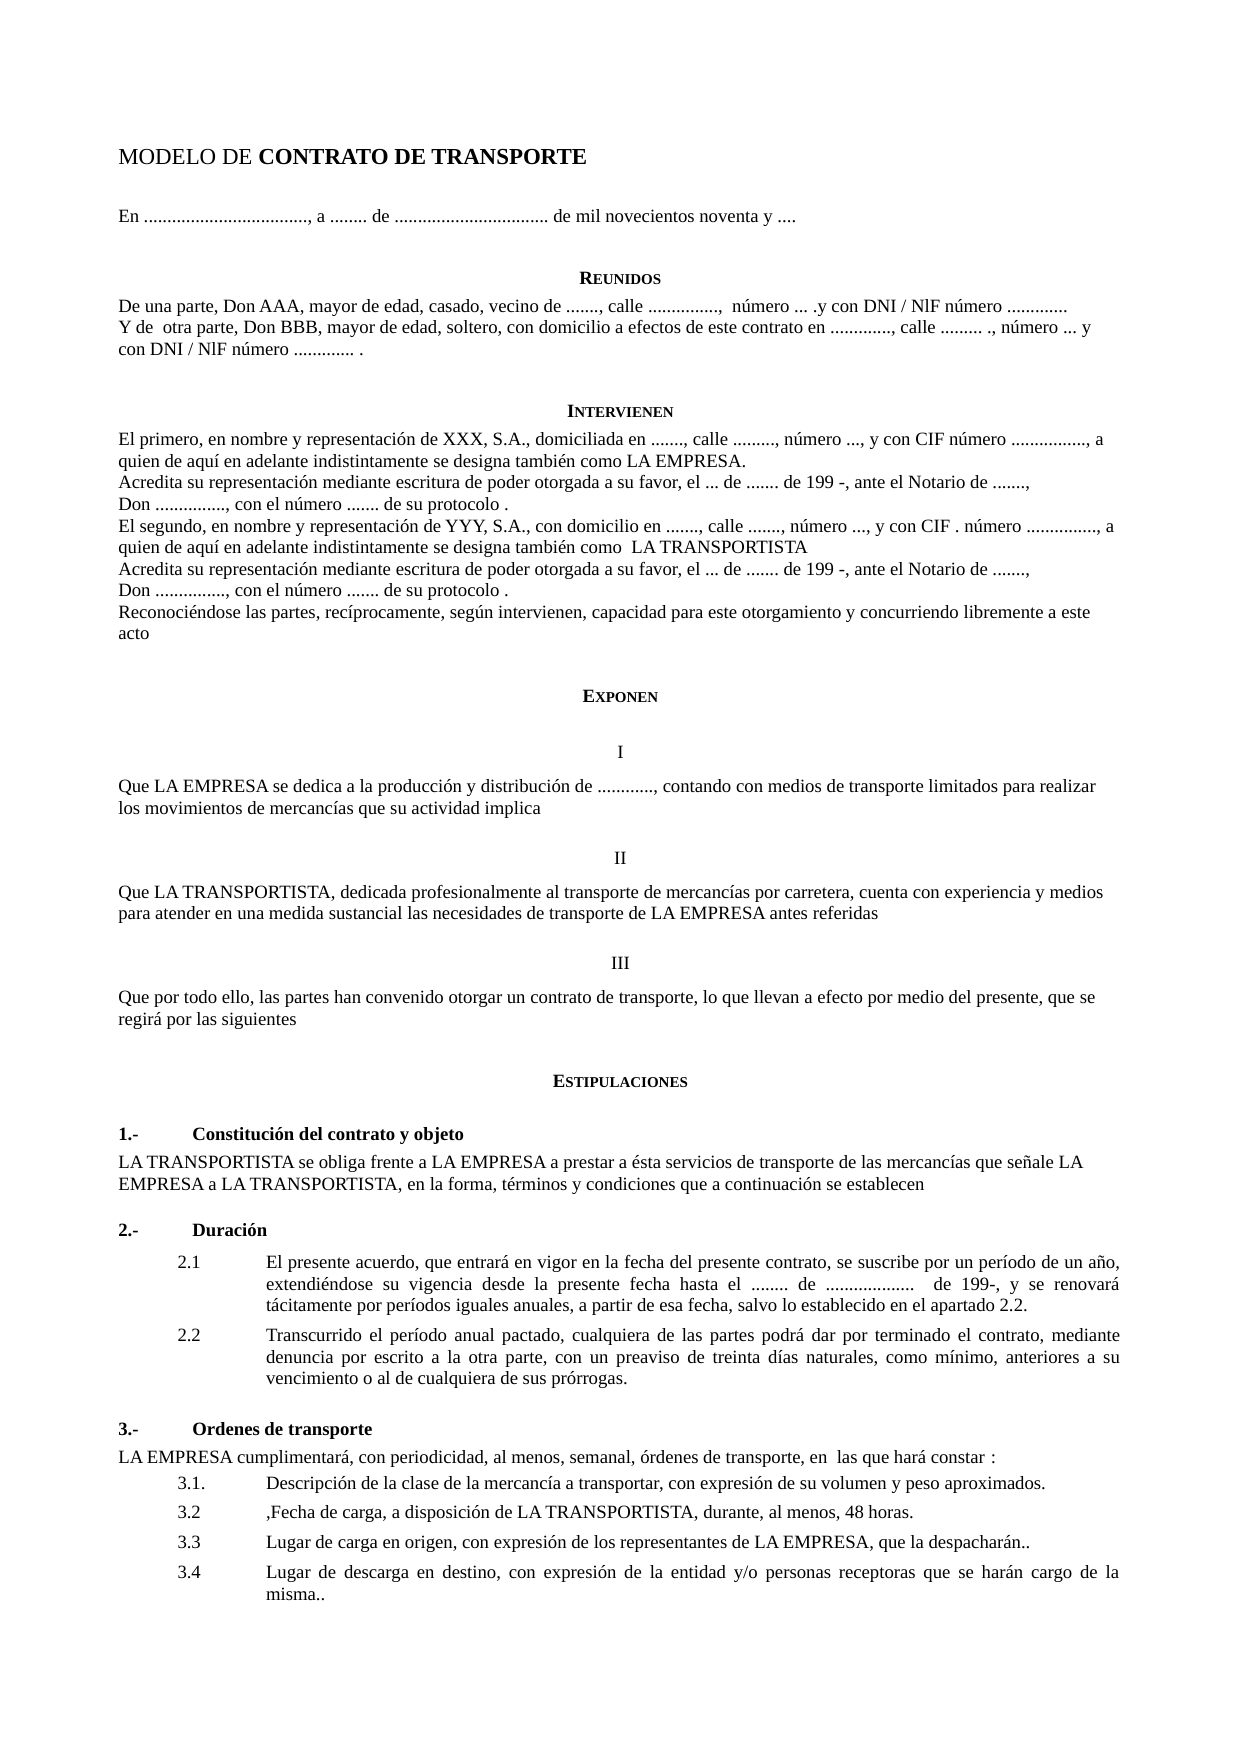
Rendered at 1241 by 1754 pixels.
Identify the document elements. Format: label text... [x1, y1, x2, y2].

list Exponen [118, 669, 1122, 706]
text LA TRANSPORTISTA se obliga frente a LA EMPRESA a prestar a ésta servicios de transporte de las mercancías que señale LA EMPRESA a LA TRANSPORTISTA, en la forma, términos y condiciones que a continuación se establecen [118, 1151, 1122, 1194]
text Que LA EMPRESA se dedica a la producción y distribución de ............, contando con medios de transporte limitados para realizar los movimientos de mercancías que su actividad implica [118, 775, 1122, 818]
text Que por todo ello, las partes han convenido otorgar un contrato de transporte, lo que llevan a efecto por medio del presente, que se regirá por las siguientes [118, 986, 1122, 1029]
text El segundo, en nombre y representación de YYY, S.A., con domicilio en ......., calle ......., número ..., y con CIF . número ..............., a quien de aquí en adelante indistintamente se designa también como LA TRANSPORTISTA [118, 514, 1122, 558]
list MODELO DE CONTRATO DE TRANSPORTE [118, 143, 1122, 169]
text LA EMPRESA cumplimentará, con periodicidad, al menos, semanal, órdenes de transporte, en las que hará constar : [118, 1446, 1122, 1467]
text Y de otra parte, Don BBB, mayor de edad, soltero, con domicilio a efectos de este contrato en ............., calle ......... ., número ... y con DNI / NlF número ............. . [118, 316, 1122, 359]
list 3.- Ordenes de transporte [118, 1418, 1122, 1439]
text Acredita su representación mediante escritura de poder otorgada a su favor, el ... de ....... de 199 -, ante el Notario de ......., Don ..............., con el número ....... de su protocolo . [118, 558, 1122, 601]
list Intervienen [118, 384, 1122, 422]
text En ..................................., a ........ de ................................. de mil novecientos noventa y .... [118, 204, 1122, 226]
text 2.1 El presente acuerdo, que entrará en vigor en la fecha del presente contrato, se suscribe por un período de un año, extendiéndose su vigencia desde la presente fecha hasta el ........ de ................... de 199-, y se renovará tácitamente por períodos iguales anuales, a partir de esa fecha, salvo lo establecido en el apartado 2.2. [177, 1251, 1122, 1316]
list 2.- Duración [118, 1219, 1122, 1241]
list Reunidos [118, 251, 1122, 288]
text Que LA TRANSPORTISTA, dedicada profesionalmente al transporte de mercancías por carretera, cuenta con experiencia y medios para atender en una medida sustancial las necesidades de transporte de LA EMPRESA antes referidas [118, 881, 1122, 924]
text 3.3 Lugar de carga en origen, con expresión de los representantes de LA EMPRESA, que la despacharán.. [177, 1531, 1122, 1553]
text Acredita su representación mediante escritura de poder otorgada a su favor, el ... de ....... de 199 -, ante el Notario de ......., Don ..............., con el número ....... de su protocolo . [118, 471, 1122, 514]
text El primero, en nombre y representación de XXX, S.A., domiciliada en ......., calle ........., número ..., y con CIF número ................, a quien de aquí en adelante indistintamente se designa también como LA EMPRESA. [118, 428, 1122, 471]
text 3.4 Lugar de descarga en destino, con expresión de la entidad y/o personas receptoras que se harán cargo de la misma.. [177, 1561, 1122, 1604]
text Reconociéndose las partes, recíprocamente, según intervienen, capacidad para este otorgamiento y concurriendo libremente a este acto [118, 601, 1122, 644]
list Estipulaciones [118, 1054, 1122, 1092]
list 1.- Constitución del contrato y objeto [118, 1123, 1122, 1145]
list I [118, 725, 1122, 763]
text 3.1. Descripción de la clase de la mercancía a transportar, con expresión de su volumen y peso aproximados. [177, 1472, 1122, 1493]
list II [118, 831, 1122, 868]
list III [118, 936, 1122, 974]
text 2.2 Transcurrido el período anual pactado, cualquiera de las partes podrá dar por terminado el contrato, mediante denuncia por escrito a la otra parte, con un preaviso de treinta días naturales, como mínimo, anteriores a su vencimiento o al de cualquiera de sus prórrogas. [177, 1324, 1122, 1389]
text De una parte, Don AAA, mayor de edad, casado, vecino de ......., calle ..............., número ... .y con DNI / NlF número ............. [118, 295, 1122, 316]
text 3.2 ,Fecha de carga, a disposición de LA TRANSPORTISTA, durante, al menos, 48 horas. [177, 1501, 1122, 1523]
